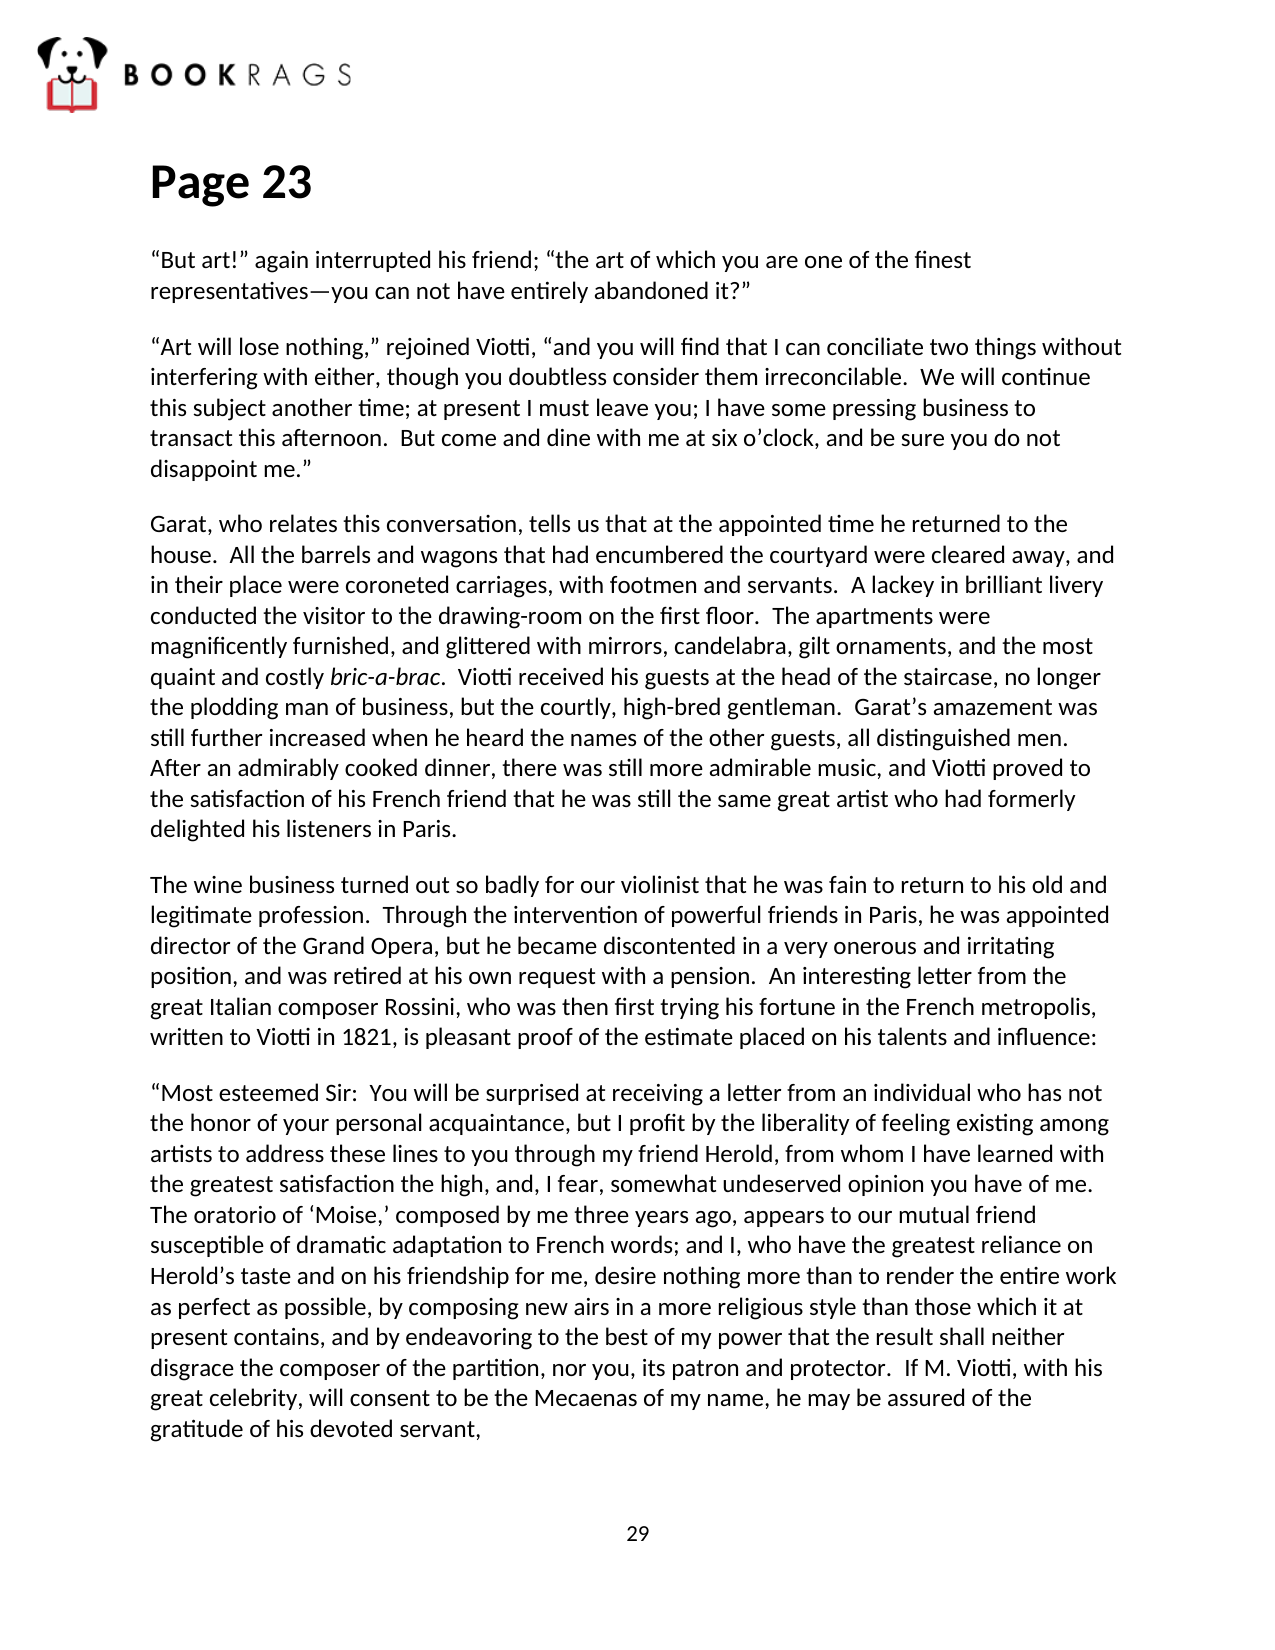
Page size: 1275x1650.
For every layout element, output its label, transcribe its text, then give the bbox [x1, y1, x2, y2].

text “But art!” again interrupted his friend; “the art of which you are one of the finest representatives—­you can not have entirely abandoned it?” [150, 244, 1125, 306]
text Garat, who relates this conversation, tells us that at the appointed time he returned to the house. All the barrels and wagons that had encumbered the courtyard were cleared away, and in their place were coroneted carriages, with footmen and servants. A lackey in brilliant livery conducted the visitor to the drawing-room on the first floor. The apartments were magnificently furnished, and glittered with mirrors, candelabra, gilt ornaments, and the most quaint and costly bric-a-brac. Viotti received his guests at the head of the staircase, no longer the plodding man of business, but the courtly, high-bred gentleman. Garat’s amazement was still further increased when he heard the names of the other guests, all distinguished men. After an admirably cooked dinner, there was still more admirable music, and Viotti proved to the satisfaction of his French friend that he was still the same great artist who had formerly delighted his listeners in Paris. [150, 508, 1125, 844]
picture [37, 37, 351, 113]
text “Art will lose nothing,” rejoined Viotti, “and you will find that I can conciliate two things without interfering with either, though you doubtless consider them irreconcilable. We will continue this subject another time; at present I must leave you; I have some pressing business to transact this afternoon. But come and dine with me at six o’clock, and be sure you do not disappoint me.” [150, 331, 1125, 483]
text The wine business turned out so badly for our violinist that he was fain to return to his old and legitimate profession. Through the intervention of powerful friends in Paris, he was appointed director of the Grand Opera, but he became discontented in a very onerous and irritating position, and was retired at his own request with a pension. An interesting letter from the great Italian composer Rossini, who was then first trying his fortune in the French metropolis, written to Viotti in 1821, is pleasant proof of the estimate placed on his talents and influence: [150, 869, 1125, 1052]
text “Most esteemed Sir: You will be surprised at receiving a letter from an individual who has not the honor of your personal acquaintance, but I profit by the liberality of feeling existing among artists to address these lines to you through my friend Herold, from whom I have learned with the greatest satisfaction the high, and, I fear, somewhat undeserved opinion you have of me. The oratorio of ‘Moise,’ composed by me three years ago, appears to our mutual friend susceptible of dramatic adaptation to French words; and I, who have the greatest reliance on Herold’s taste and on his friendship for me, desire nothing more than to render the entire work as perfect as possible, by composing new airs in a more religious style than those which it at present contains, and by endeavoring to the best of my power that the result shall neither disgrace the composer of the partition, nor you, its patron and protector. If M. Viotti, with his great celebrity, will consent to be the Mecaenas of my name, he may be assured of the gratitude of his devoted servant, [150, 1077, 1125, 1443]
text Page 23 [150, 150, 1125, 211]
